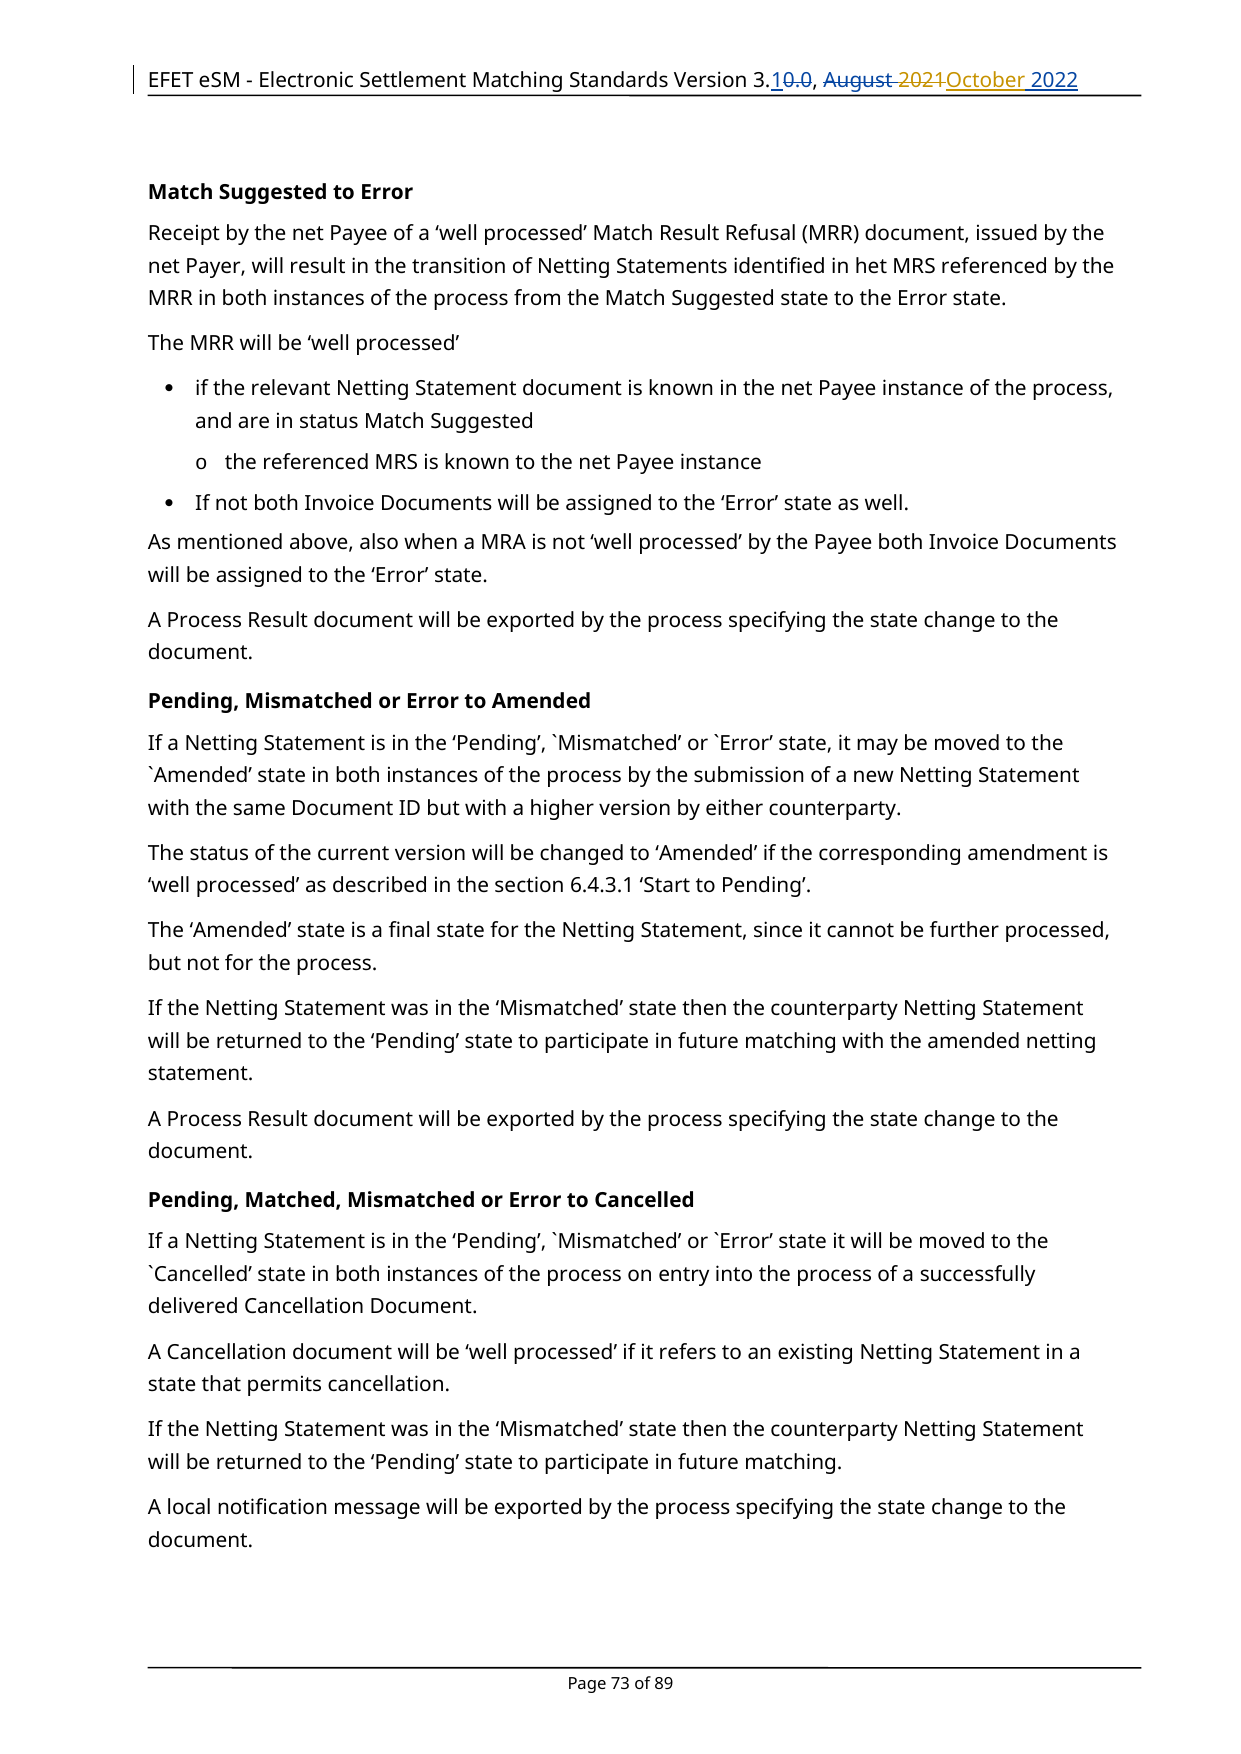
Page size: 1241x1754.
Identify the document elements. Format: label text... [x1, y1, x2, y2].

text The ‘Amended’ state is a final state for the Netting Statement, since it cannot be further processed, but not for the process. [148, 916, 1122, 977]
list If not both Invoice Documents will be assigned to the ‘Error’ state as well. [165, 488, 1122, 517]
text Receipt by the net Payee of a ‘well processed’ Match Result Refusal (MRR) document, issued by the net Payer, will result in the transition of Netting Statements identified in het MRS referenced by the MRR in both instances of the process from the Match Suggested state to the Error state. [148, 218, 1122, 312]
text The MRR will be ‘well processed’ [148, 328, 1122, 357]
text If the Netting Statement was in the ‘Mismatched’ state then the counterparty Netting Statement will be returned to the ‘Pending’ state to participate in future matching. [148, 1414, 1122, 1476]
text If the Netting Statement was in the ‘Mismatched’ state then the counterparty Netting Statement will be returned to the ‘Pending’ state to participate in future matching with the amended netting statement. [148, 993, 1122, 1087]
subtitle Match Suggested to Error [148, 177, 1122, 206]
list if the relevant Netting Statement document is known in the net Payee instance of the process, and are in status Match Suggested [165, 373, 1122, 434]
subtitle Pending, Matched, Mismatched or Error to Cancelled [148, 1186, 1122, 1214]
list the referenced MRS is known to the net Payee instance [195, 447, 1122, 476]
text If a Netting Statement is in the ‘Pending’, `Mismatched’ or `Error’ state, it may be moved to the `Amended’ state in both instances of the process by the submission of a new Netting Statement with the same Document ID but with a higher version by either counterparty. [148, 728, 1122, 821]
text If a Netting Statement is in the ‘Pending’, `Mismatched’ or `Error’ state it will be moved to the `Cancelled’ state in both instances of the process on entry into the process of a successfully delivered Cancellation Document. [148, 1226, 1122, 1320]
subtitle Pending, Mismatched or Error to Amended [148, 687, 1122, 715]
text A local notification message will be exported by the process specifying the state change to the document. [148, 1492, 1122, 1553]
text As mentioned above, also when a MRA is not ‘well processed’ by the Payee both Invoice Documents will be assigned to the ‘Error’ state. [148, 527, 1122, 588]
text A Process Result document will be exported by the process specifying the state change to the document. [148, 605, 1122, 666]
text A Process Result document will be exported by the process specifying the state change to the document. [148, 1104, 1122, 1165]
text The status of the current version will be changed to ‘Amended’ if the corresponding amendment is ‘well processed’ as described in the section 6.4.3.1 ‘Start to Pending’. [148, 838, 1122, 899]
text A Cancellation document will be ‘well processed’ if it refers to an existing Netting Statement in a state that permits cancellation. [148, 1337, 1122, 1398]
